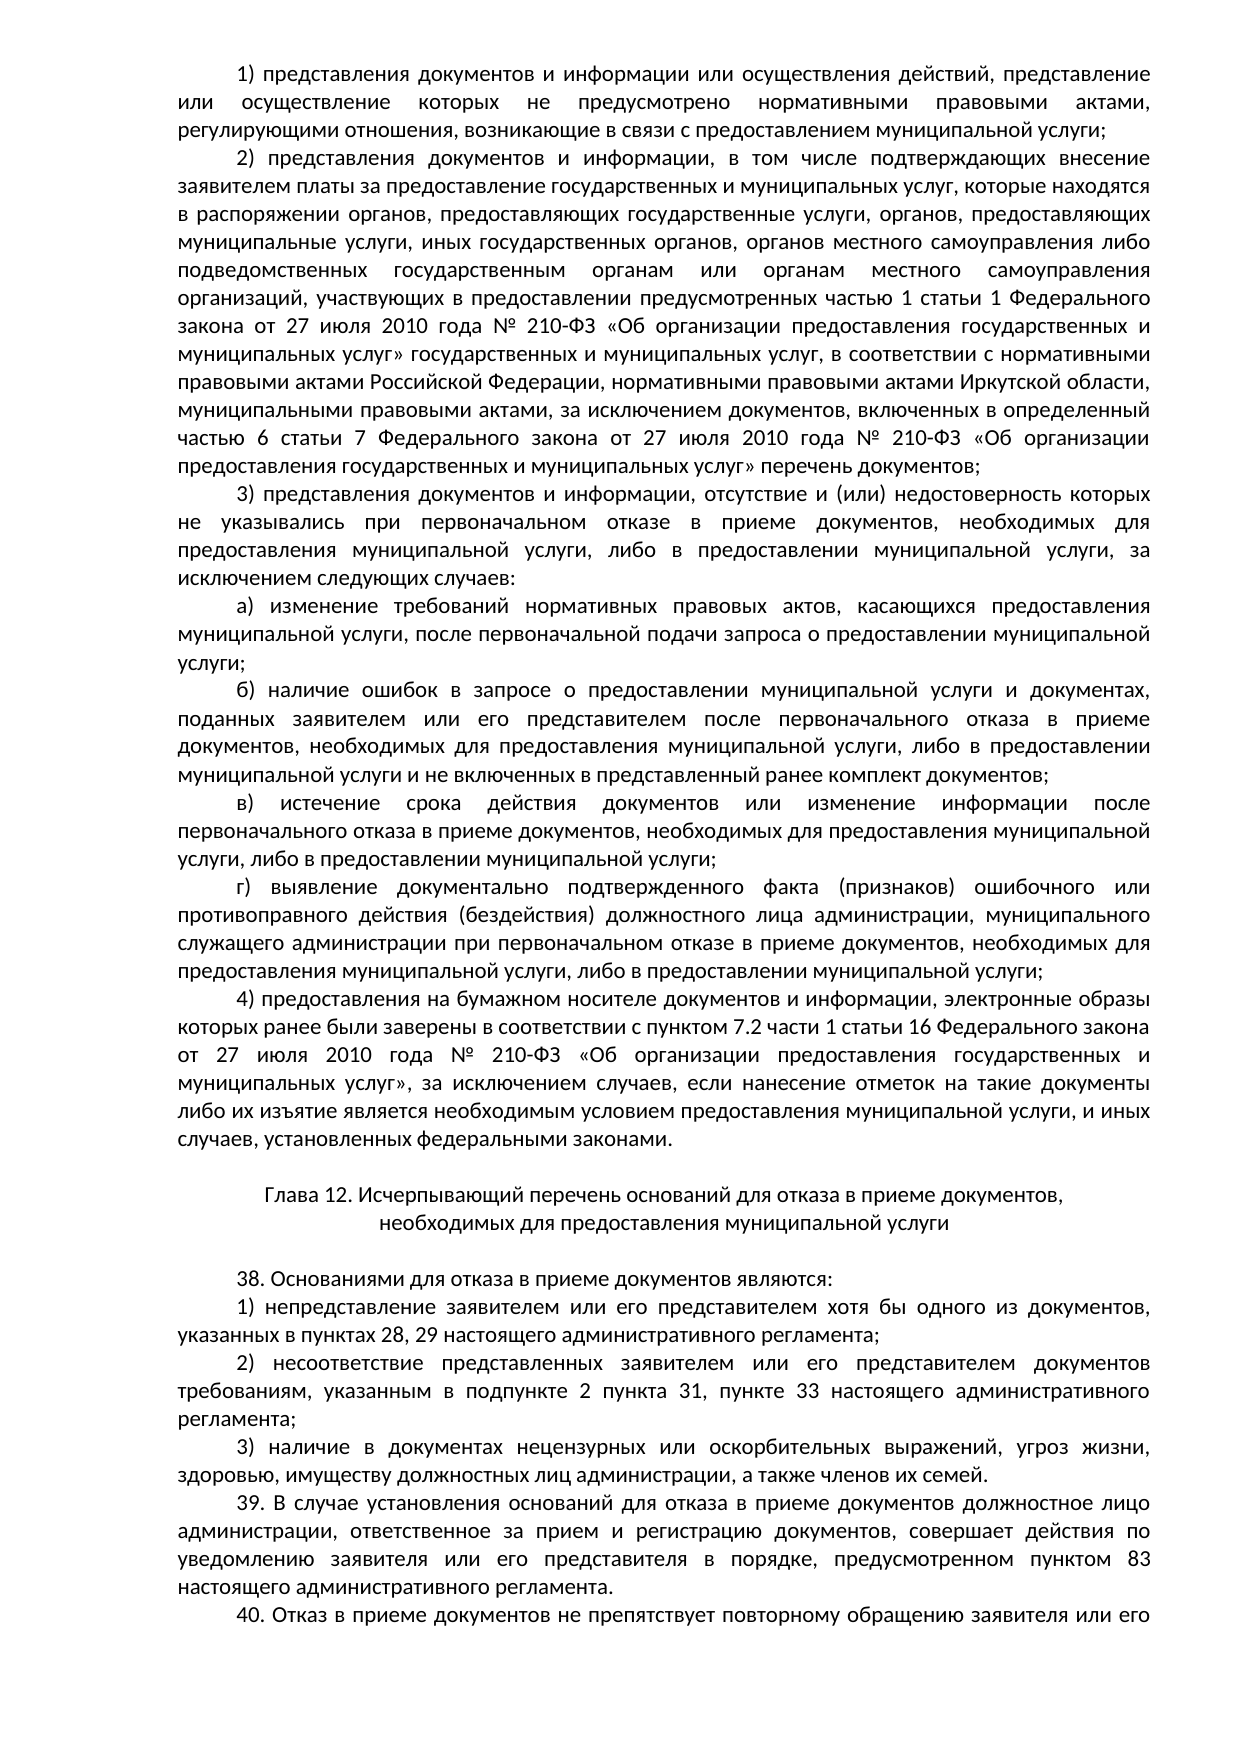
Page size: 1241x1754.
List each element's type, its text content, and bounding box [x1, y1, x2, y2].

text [177, 1600, 1152, 1628]
text г) выявление документально подтвержденного факта (признаков) ошибочного или противоправного действия (бездействия) должностного лица администрации, муниципального служащего администрации при первоначальном отказе в приеме документов, необходимых для предоставления муниципальной услуги, либо в предоставлении муниципальной услуги; [177, 872, 1152, 984]
text необходимых для предоставления муниципальной услуги [177, 1208, 1152, 1236]
text 3) представления документов и информации, отсутствие и (или) недостоверность которых не указывались при первоначальном отказе в приеме документов, необходимых для предоставления муниципальной услуги, либо в предоставлении муниципальной услуги, за исключением следующих случаев: [177, 479, 1152, 592]
text Глава 12. Исчерпывающий перечень оснований для отказа в приеме документов, [177, 1180, 1152, 1208]
text б) наличие ошибок в запросе о предоставлении муниципальной услуги и документах, поданных заявителем или его представителем после первоначального отказа в приеме документов, необходимых для предоставления муниципальной услуги, либо в предоставлении муниципальной услуги и не включенных в представленный ранее комплект документов; [177, 676, 1152, 788]
text 1) непредставление заявителем или его представителем хотя бы одного из документов, указанных в пунктах 28, 29 настоящего административного регламента; [177, 1292, 1152, 1348]
text 38. Основаниями для отказа в приеме документов являются: [177, 1264, 1152, 1292]
text 3) наличие в документах нецензурных или оскорбительных выражений, угроз жизни, здоровью, имуществу должностных лиц администрации, а также членов их семей. [177, 1432, 1152, 1488]
text 2) представления документов и информации, в том числе подтверждающих внесение заявителем платы за предоставление государственных и муниципальных услуг, которые находятся в распоряжении органов, предоставляющих государственные услуги, органов, предоставляющих муниципальные услуги, иных государственных органов, органов местного самоуправления либо подведомственных государственным органам или органам местного самоуправления организаций, участвующих в предоставлении предусмотренных частью 1 статьи 1 Федерального закона от 27 июля 2010 года № 210-ФЗ «Об организации предоставления государственных и муниципальных услуг» государственных и муниципальных услуг, в соответствии с нормативными правовыми актами Российской Федерации, нормативными правовыми актами Иркутской области, муниципальными правовыми актами, за исключением документов, включенных в определенный частью 6 статьи 7 Федерального закона от 27 июля 2010 года № 210-ФЗ «Об организации предоставления государственных и муниципальных услуг» перечень документов; [177, 143, 1152, 479]
text 4) предоставления на бумажном носителе документов и информации, электронные образы которых ранее были заверены в соответствии с пунктом 7.2 части 1 статьи 16 Федерального закона от 27 июля 2010 года № 210-ФЗ «Об организации предоставления государственных и муниципальных услуг», за исключением случаев, если нанесение отметок на такие документы либо их изъятие является необходимым условием предоставления муниципальной услуги, и иных случаев, установленных федеральными законами. [177, 984, 1152, 1152]
text 1) представления документов и информации или осуществления действий, представление или осуществление которых не предусмотрено нормативными правовыми актами, регулирующими отношения, возникающие в связи с предоставлением муниципальной услуги; [177, 59, 1152, 143]
text в) истечение срока действия документов или изменение информации после первоначального отказа в приеме документов, необходимых для предоставления муниципальной услуги, либо в предоставлении муниципальной услуги; [177, 788, 1152, 872]
text 39. В случае установления оснований для отказа в приеме документов должностное лицо администрации, ответственное за прием и регистрацию документов, совершает действия по уведомлению заявителя или его представителя в порядке, предусмотренном пунктом 83 настоящего административного регламента. [177, 1488, 1152, 1600]
text 2) несоответствие представленных заявителем или его представителем документов требованиям, указанным в подпункте 2 пункта 31, пункте 33 настоящего административного регламента; [177, 1348, 1152, 1432]
text а) изменение требований нормативных правовых актов, касающихся предоставления муниципальной услуги, после первоначальной подачи запроса о предоставлении муниципальной услуги; [177, 592, 1152, 676]
